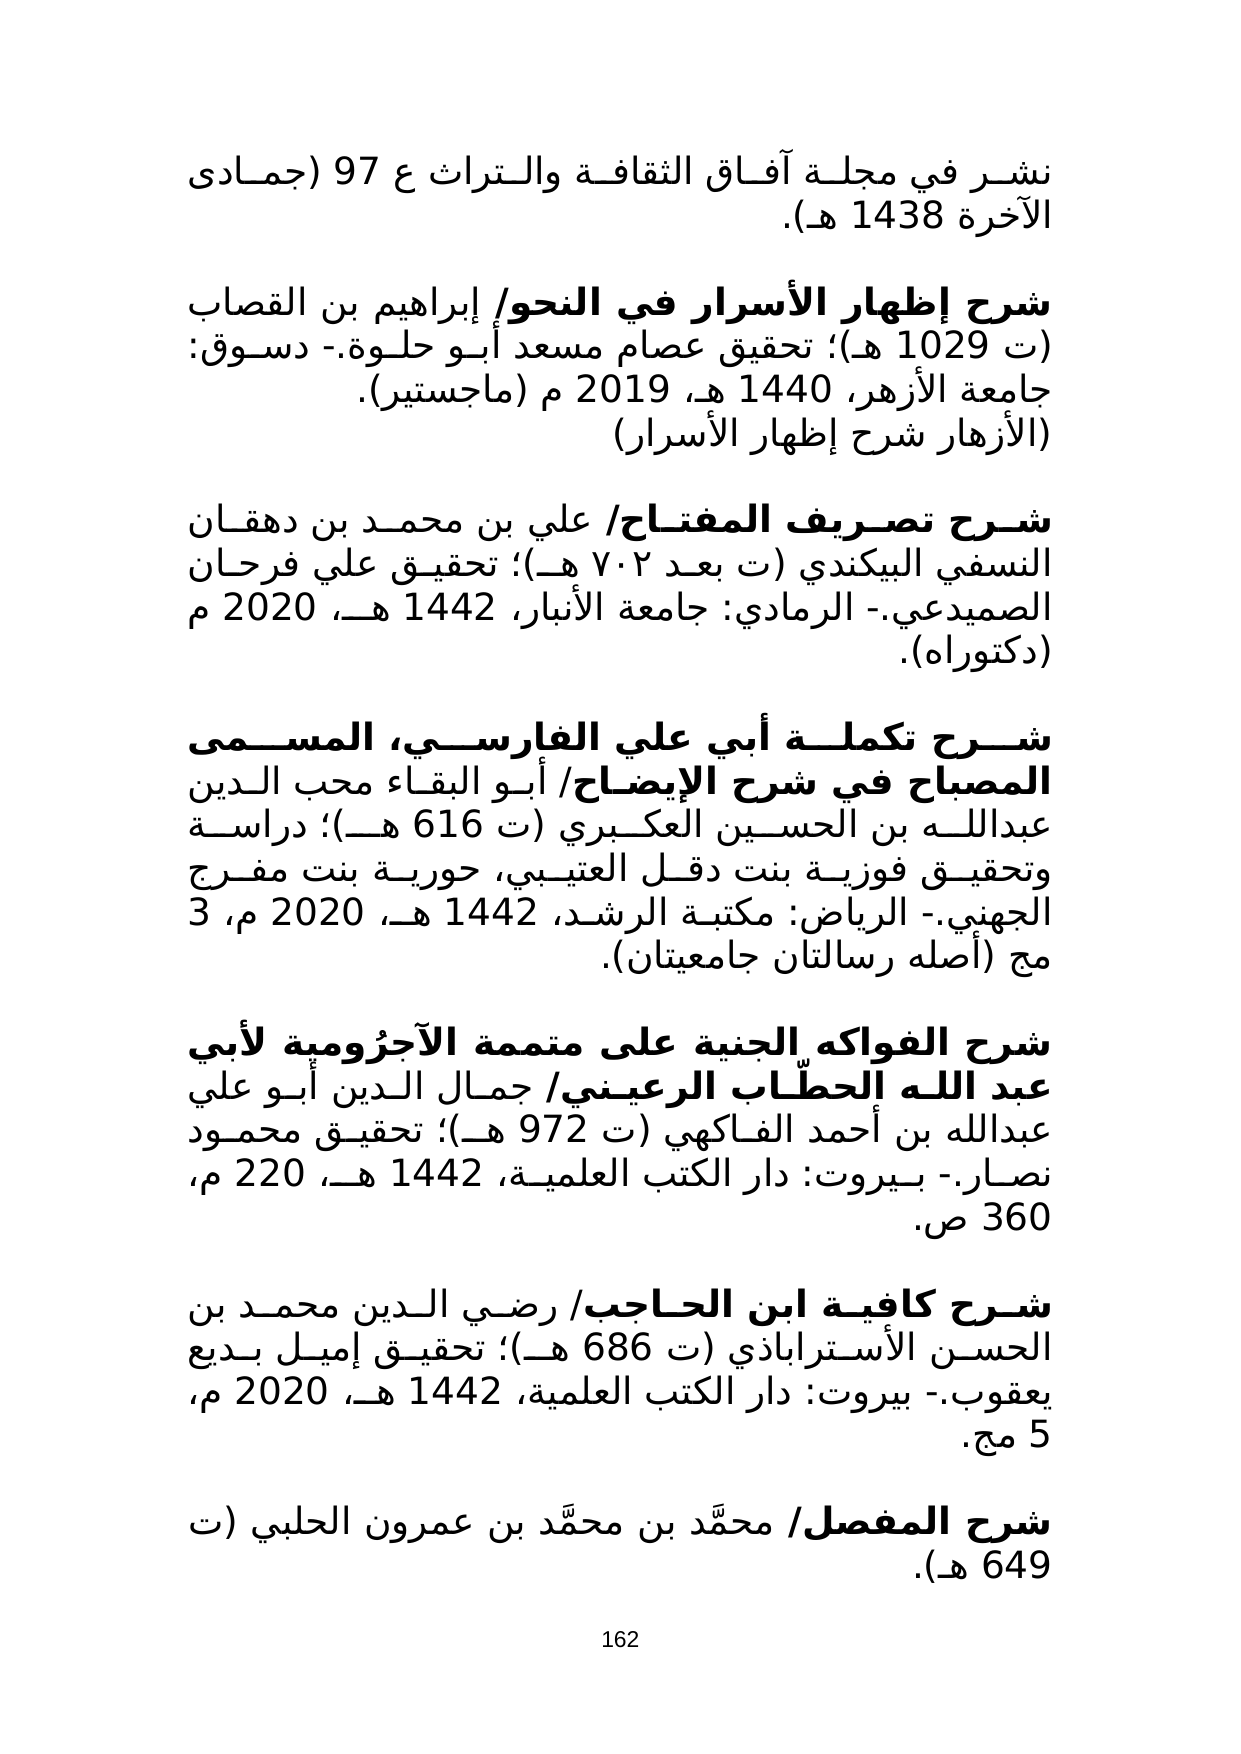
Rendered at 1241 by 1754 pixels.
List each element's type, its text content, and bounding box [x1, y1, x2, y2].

text شرح الفواكه الجنية على متممة الآجرُومية لأبي عبد الله الحطّاب الرعيني/ جمال الدين أبو علي عبدالله بن أحمد الفاكهي (ت 972 هـ)؛ تحقيق محمود نصار.- بيروت: دار الكتب العلمية، 1442 هـ، 220 م، 360 ص. [187, 1021, 1053, 1239]
text (الأزهار شرح إظهار الأسرار) [187, 411, 1053, 455]
text شرح إظهار الأسرار في النحو/ إبراهيم بن القصاب (ت 1029 هـ)؛ تحقيق عصام مسعد أبو حلوة.- دسوق: جامعة الأزهر، 1440 هـ، 2019 م (ماجستير). [187, 280, 1053, 411]
text شرح تصريف المفتاح/ علي بن محمد بن دهقان النسفي البيكندي (ت بعد ٧٠٢ هـ)؛ تحقيق علي فرحان الصميدعي.- الرمادي: جامعة الأنبار، 1442 هـ، 2020 م (دكتوراه). [187, 498, 1053, 673]
text نشر في مجلة آفاق الثقافة والتراث ع 97 (جمادى الآخرة 1438 هـ). [187, 150, 1053, 237]
text شرح كافية ابن الحاجب/ رضي الدين محمد بن الحسن الأستراباذي (ت 686 هـ)؛ تحقيق إميل بديع يعقوب.- بيروت: دار الكتب العلمية، 1442 هـ، 2020 م، 5 مج. [187, 1282, 1053, 1457]
text شرح المفصل/ محمَّد بن محمَّد بن عمرون الحلبي (ت 649 هـ). [187, 1500, 1053, 1587]
text شرح تكملة أبي علي الفارسي، المسمى المصباح في شرح الإيضاح/ أبو البقاء محب الدين عبدالله بن الحسين العكبري (ت 616 هـ)؛ دراسة وتحقيق فوزية بنت دقل العتيبي، حورية بنت مفرج الجهني.- الرياض: مكتبة الرشد، 1442 هـ، 2020 م، 3 مج (أصله رسالتان جامعيتان). [187, 716, 1053, 978]
